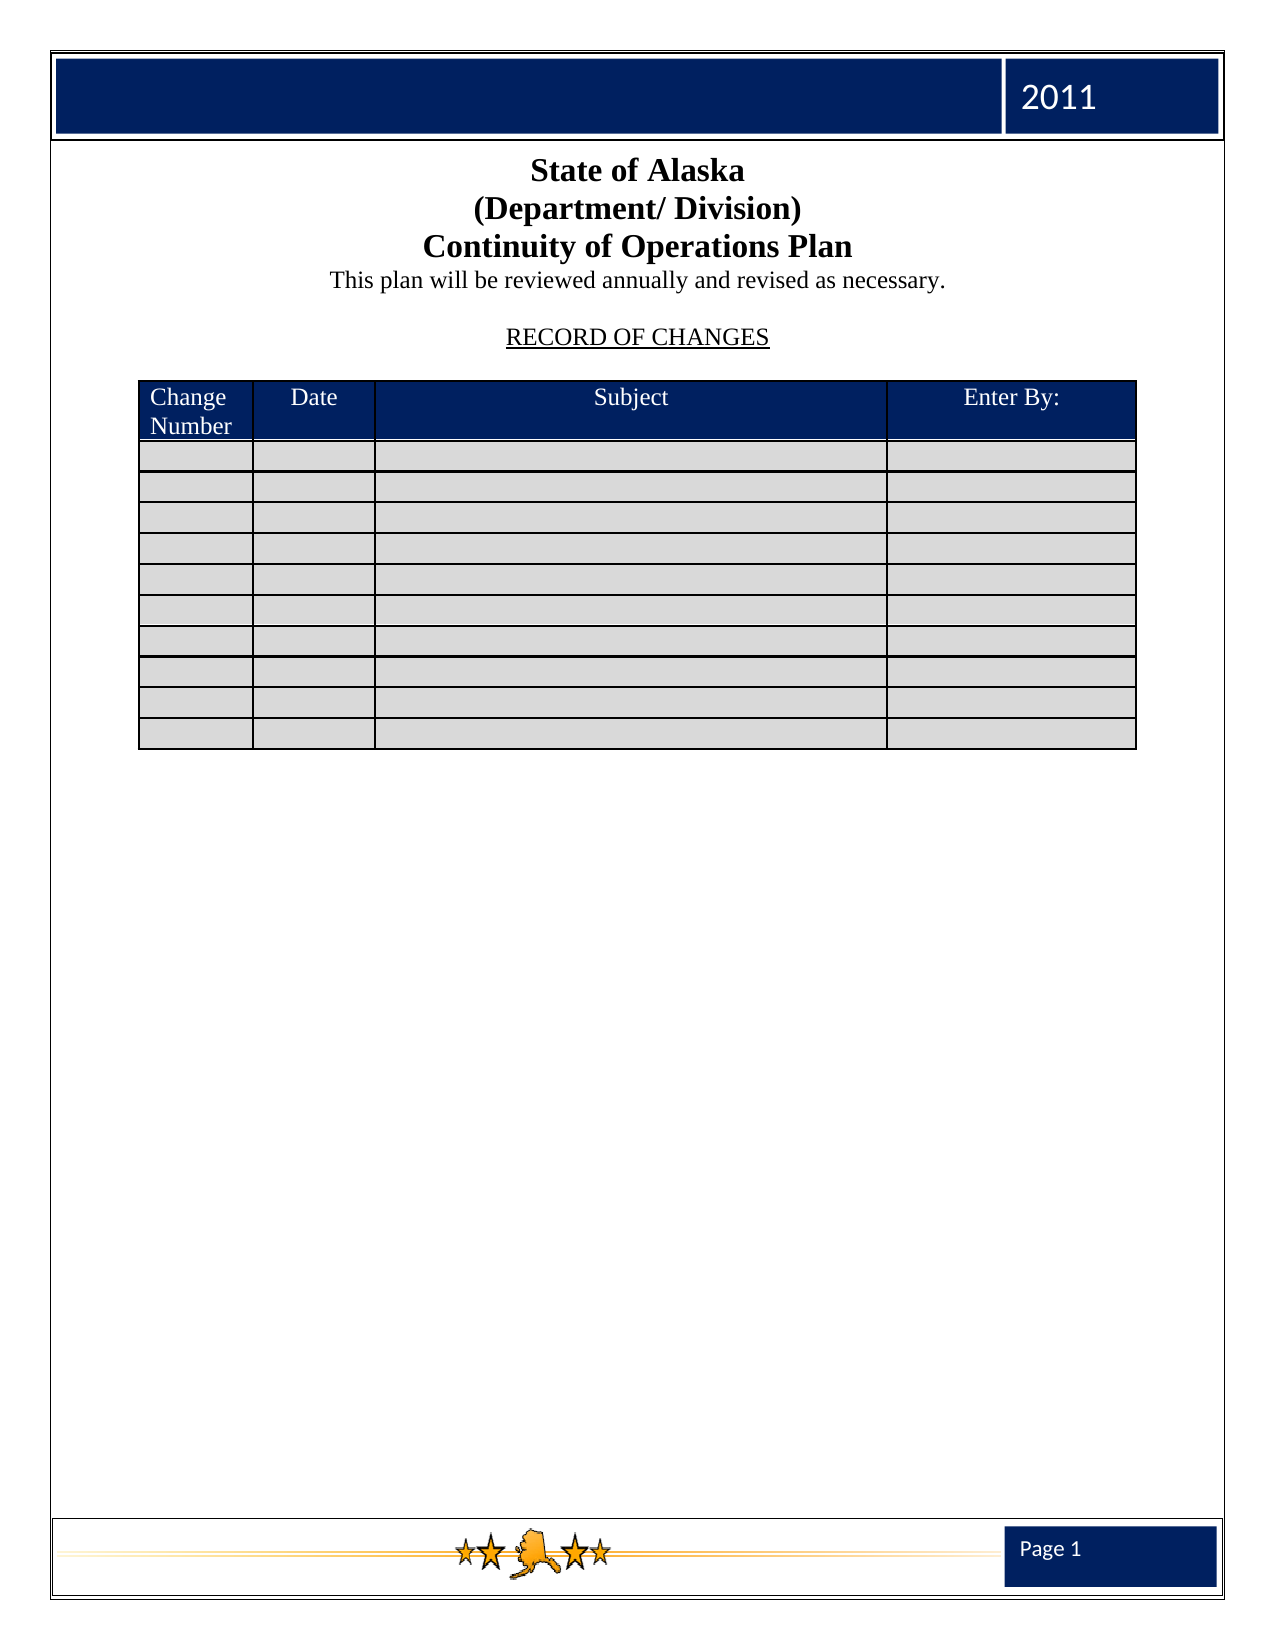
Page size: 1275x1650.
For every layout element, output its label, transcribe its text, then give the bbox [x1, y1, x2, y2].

table_cell [888, 719, 1135, 748]
table_cell [888, 534, 1135, 563]
table_cell [888, 627, 1135, 655]
table_cell [376, 658, 886, 686]
table_cell [254, 658, 374, 686]
table_header Change Number [140, 382, 252, 439]
table_cell [254, 688, 374, 717]
table_cell [376, 565, 886, 594]
table_cell [140, 442, 252, 470]
table_cell [140, 565, 252, 594]
table_cell [140, 658, 252, 686]
table_cell [140, 534, 252, 563]
table_header Enter By: [888, 382, 1135, 439]
table_cell [140, 719, 252, 748]
text This plan will be reviewed annually and revised as necessary. [150, 265, 1125, 294]
table_cell [376, 473, 886, 501]
table_cell [888, 442, 1135, 470]
text RECORD OF CHANGES [150, 322, 1125, 351]
table_cell [376, 627, 886, 655]
table_cell [254, 442, 374, 470]
table_cell [376, 596, 886, 624]
table_header Subject [376, 382, 886, 439]
table_cell [254, 534, 374, 563]
table_cell [888, 688, 1135, 717]
table_cell [254, 719, 374, 748]
table_cell [254, 565, 374, 594]
picture [57, 1526, 1001, 1587]
table_cell [140, 596, 252, 624]
text State of Alaska [150, 150, 1125, 188]
table_header Date [254, 382, 374, 439]
table_cell [140, 473, 252, 501]
table_cell [376, 688, 886, 717]
table_cell [140, 688, 252, 717]
table_cell [376, 442, 886, 470]
table_cell [376, 719, 886, 748]
table_cell [254, 473, 374, 501]
table_cell [140, 503, 252, 532]
text Continuity of Operations Plan [150, 227, 1125, 265]
table_cell [888, 503, 1135, 532]
text (Department/ Division) [150, 188, 1125, 227]
table_cell [376, 503, 886, 532]
table_cell [888, 596, 1135, 624]
table_cell [254, 627, 374, 655]
table_cell [376, 534, 886, 563]
table_cell [254, 503, 374, 532]
table_cell [254, 596, 374, 624]
table_cell [888, 658, 1135, 686]
table_cell [888, 565, 1135, 594]
table_cell [888, 473, 1135, 501]
table_cell [140, 627, 252, 655]
